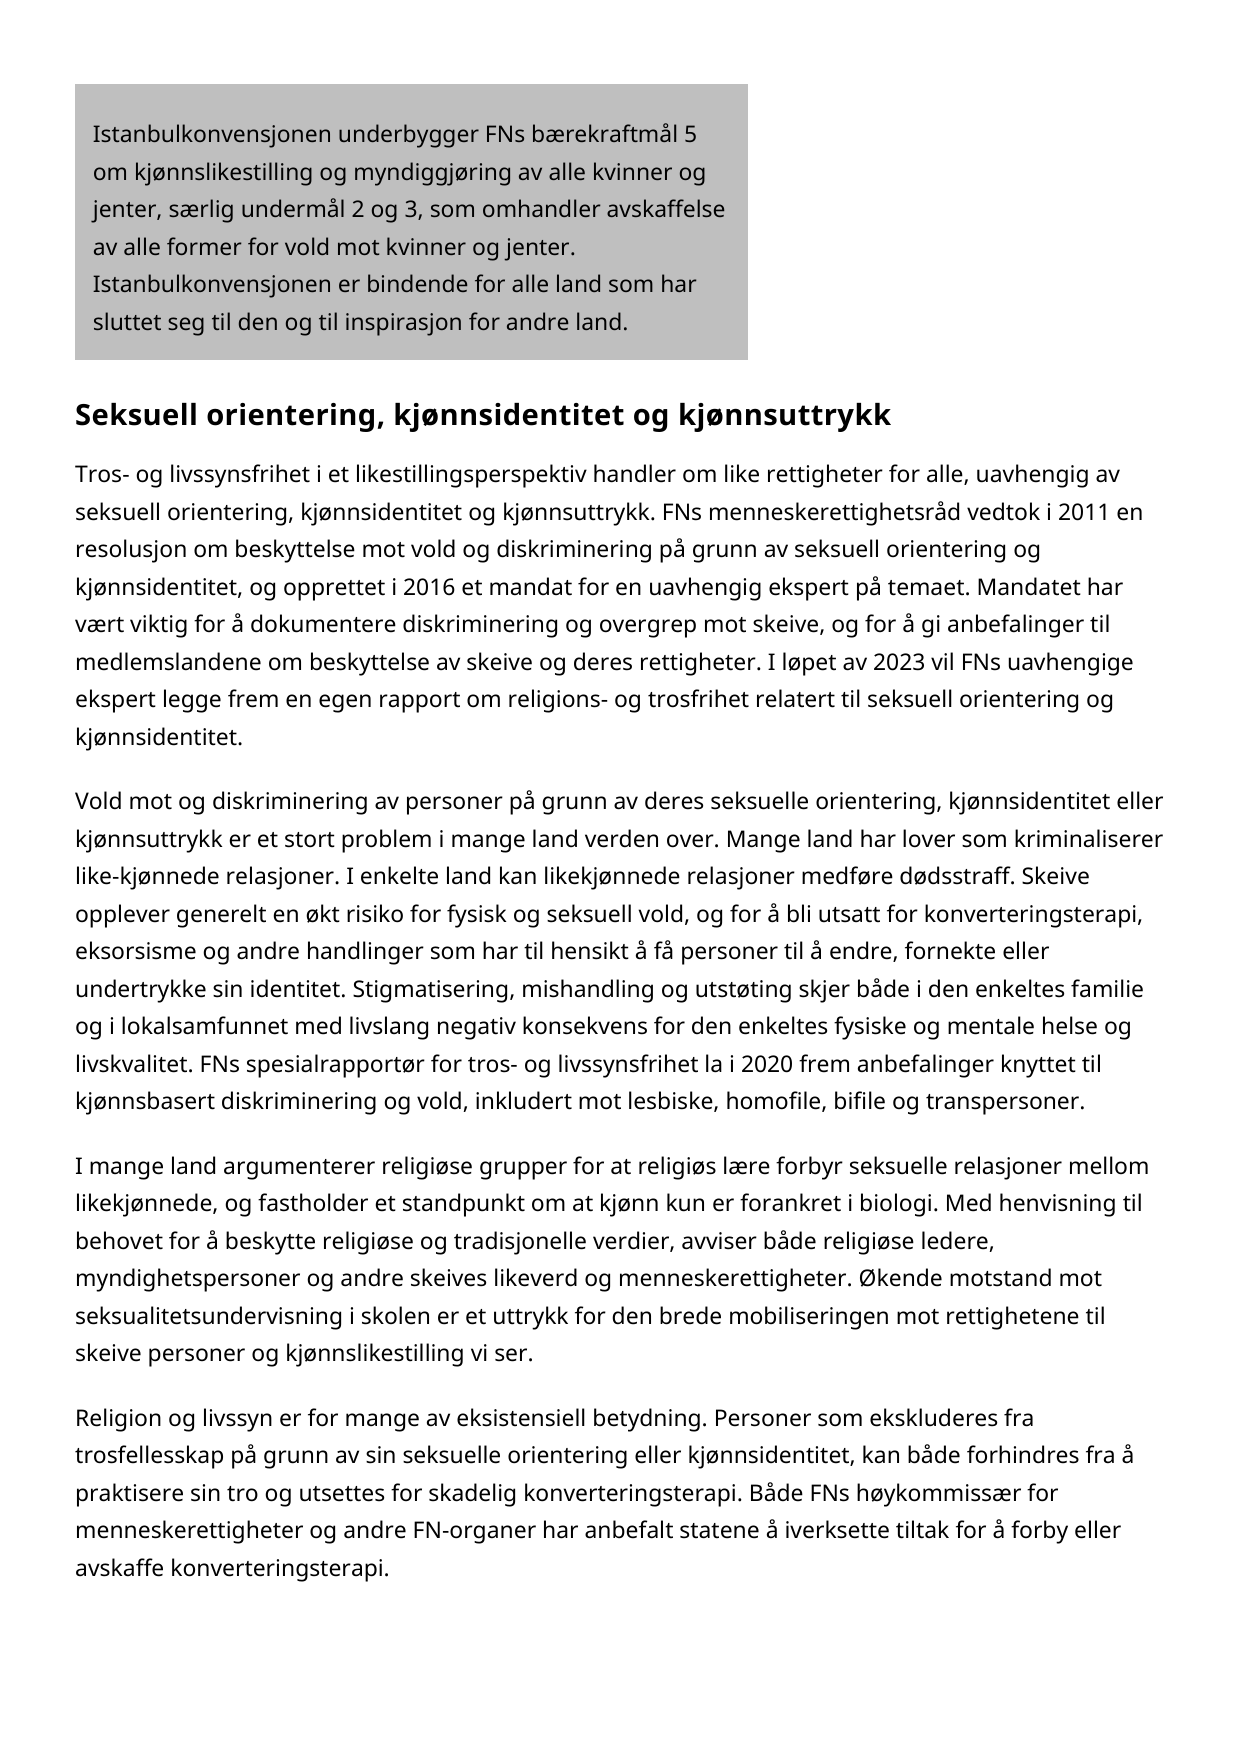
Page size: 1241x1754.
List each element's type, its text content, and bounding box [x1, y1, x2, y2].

text Tros- og livssynsfrihet i et likestillingsperspektiv handler om like rettigheter for alle, uavhengig av seksuell orientering, kjønnsidentitet og kjønnsuttrykk. FNs menneskerettighetsråd vedtok i 2011 en resolusjon om beskyttelse mot vold og diskriminering på grunn av seksuell orientering og kjønnsidentitet, og opprettet i 2016 et mandat for en uavhengig ekspert på temaet. Mandatet har vært viktig for å dokumentere diskriminering og overgrep mot skeive, og for å gi anbefalinger til medlemslandene om beskyttelse av skeive og deres rettigheter. I løpet av 2023 vil FNs uavhengige ekspert legge frem en egen rapport om religions- og trosfrihet relatert til seksuell orientering og kjønnsidentitet. [75, 458, 1165, 752]
text Vold mot og diskriminering av personer på grunn av deres seksuelle orientering, kjønnsidentitet eller kjønnsuttrykk er et stort problem i mange land verden over. Mange land har lover som kriminaliserer like-kjønnede relasjoner. I enkelte land kan likekjønnede relasjoner medføre dødsstraff. Skeive opplever generelt en økt risiko for fysisk og seksuell vold, og for å bli utsatt for konverteringsterapi, eksorsisme og andre handlinger som har til hensikt å få personer til å endre, fornekte eller undertrykke sin identitet. Stigmatisering, mishandling og utstøting skjer både i den enkeltes familie og i lokalsamfunnet med livslang negativ konsekvens for den enkeltes fysiske og mentale helse og livskvalitet. FNs spesialrapportør for tros- og livssynsfrihet la i 2020 frem anbefalinger knyttet til kjønnsbasert diskriminering og vold, inkludert mot lesbiske, homofile, bifile og transpersoner. [75, 785, 1165, 1116]
text I mange land argumenterer religiøse grupper for at religiøs lære forbyr seksuelle relasjoner mellom likekjønnede, og fastholder et standpunkt om at kjønn kun er forankret i biologi. Med henvisning til behovet for å beskytte religiøse og tradisjonelle verdier, avviser både religiøse ledere, myndighetspersoner og andre skeives likeverd og menneskerettigheter. Økende motstand mot seksualitetsundervisning i skolen er et uttrykk for den brede mobiliseringen mot rettighetene til skeive personer og kjønnslikestilling vi ser. [75, 1150, 1165, 1368]
text Religion og livssyn er for mange av eksistensiell betydning. Personer som ekskluderes fra trosfellesskap på grunn av sin seksuelle orientering eller kjønnsidentitet, kan både forhindres fra å praktisere sin tro og utsettes for skadelig konverteringsterapi. Både FNs høykommissær for menneskerettigheter og andre FN-organer har anbefalt statene å iverksette tiltak for å forby eller avskaffe konverteringsterapi. [75, 1402, 1165, 1583]
text Seksuell orientering, kjønnsidentitet og kjønnsuttrykk [75, 394, 1165, 434]
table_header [75, 84, 748, 360]
